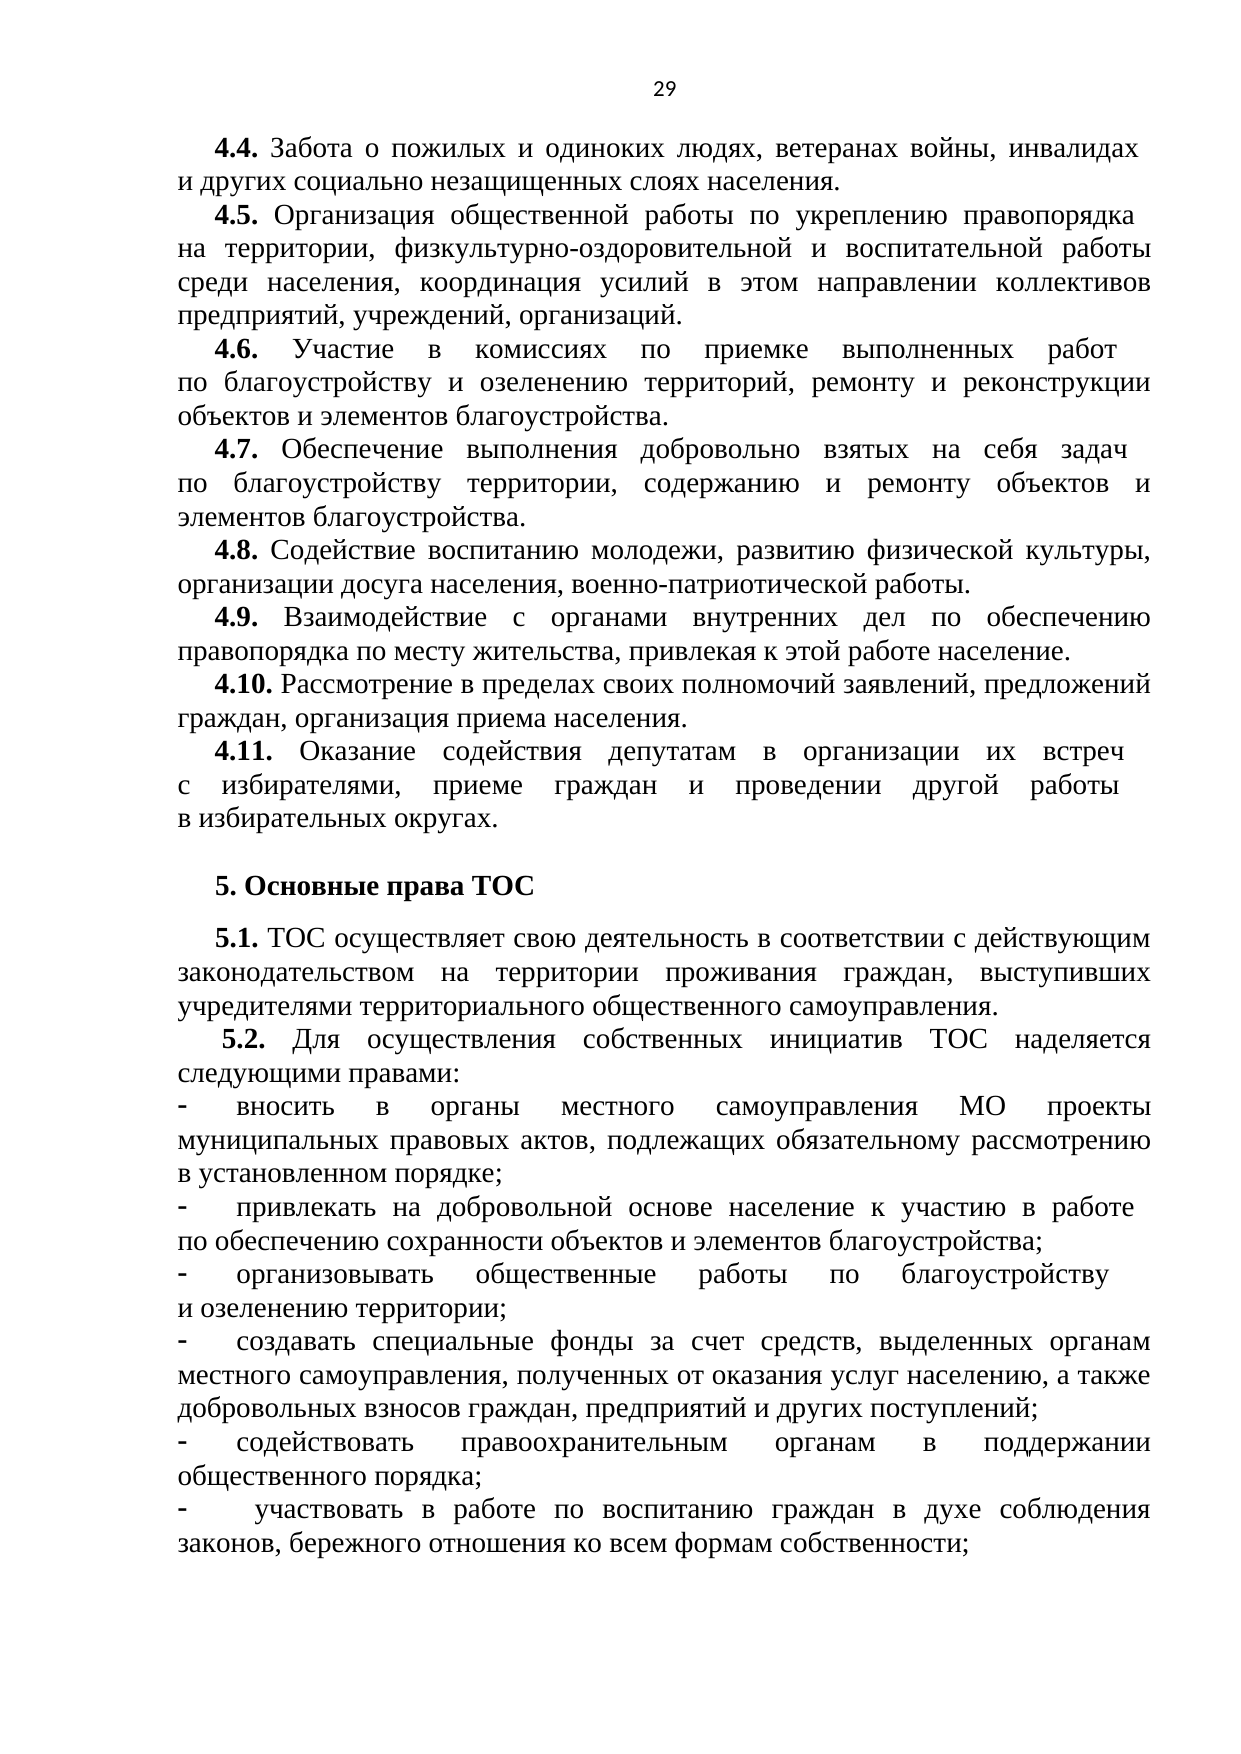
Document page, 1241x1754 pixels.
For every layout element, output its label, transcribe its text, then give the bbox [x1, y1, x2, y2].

text 4.11. Оказание содействия депутатам в организации их встреч с избирателями, приеме граждан и проведении другой работы в избирательных округах. [177, 733, 1152, 834]
text 4.8. Содействие воспитанию молодежи, развитию физической культуры, организации досуга населения, военно-патриотической работы. [177, 532, 1152, 599]
text 4.7. Обеспечение выполнения добровольно взятых на себя задач по благоустройству территории, содержанию и ремонту объектов и элементов благоустройства. [177, 432, 1152, 532]
text 4.6. Участие в комиссиях по приемке выполненных работ по благоустройству и озеленению территорий, ремонту и реконструкции объектов и элементов благоустройства. [177, 331, 1152, 432]
list организовывать общественные работы по благоустройству и озеленению территории; [177, 1256, 1152, 1323]
text 5.1. ТОС осуществляет свою деятельность в соответствии с действующим законодательством на территории проживания граждан, выступивших учредителями территориального общественного самоуправления. [177, 921, 1152, 1021]
text 5.2. Для осуществления собственных инициатив ТОС наделяется следующими правами: [177, 1021, 1152, 1088]
list привлекать на добровольной основе население к участию в работе по обеспечению сохранности объектов и элементов благоустройства; [177, 1189, 1152, 1256]
text 4.4. Забота о пожилых и одиноких людях, ветеранах войны, инвалидах и других социально незащищенных слоях населения. [177, 130, 1152, 197]
list создавать специальные фонды за счет средств, выделенных органам местного самоуправления, полученных от оказания услуг населению, а также добровольных взносов граждан, предприятий и других поступлений; [177, 1323, 1152, 1424]
text 4.10. Рассмотрение в пределах своих полномочий заявлений, предложений граждан, организация приема населения. [177, 666, 1152, 733]
text 4.5. Организация общественной работы по укреплению правопорядка на территории, физкультурно-оздоровительной и воспитательной работы среди населения, координация усилий в этом направлении коллективов предприятий, учреждений, организаций. [177, 197, 1152, 331]
list участвовать в работе по воспитанию граждан в духе соблюдения законов, бережного отношения ко всем формам собственности; [177, 1491, 1152, 1558]
text 5. Основные права ТОС [177, 868, 1152, 901]
list вносить в органы местного самоуправления МО проекты муниципальных правовых актов, подлежащих обязательному рассмотрению в установленном порядке; [177, 1088, 1152, 1189]
list содействовать правоохранительным органам в поддержании общественного порядка; [177, 1424, 1152, 1491]
text 4.9. Взаимодействие с органами внутренних дел по обеспечению правопорядка по месту жительства, привлекая к этой работе население. [177, 599, 1152, 666]
